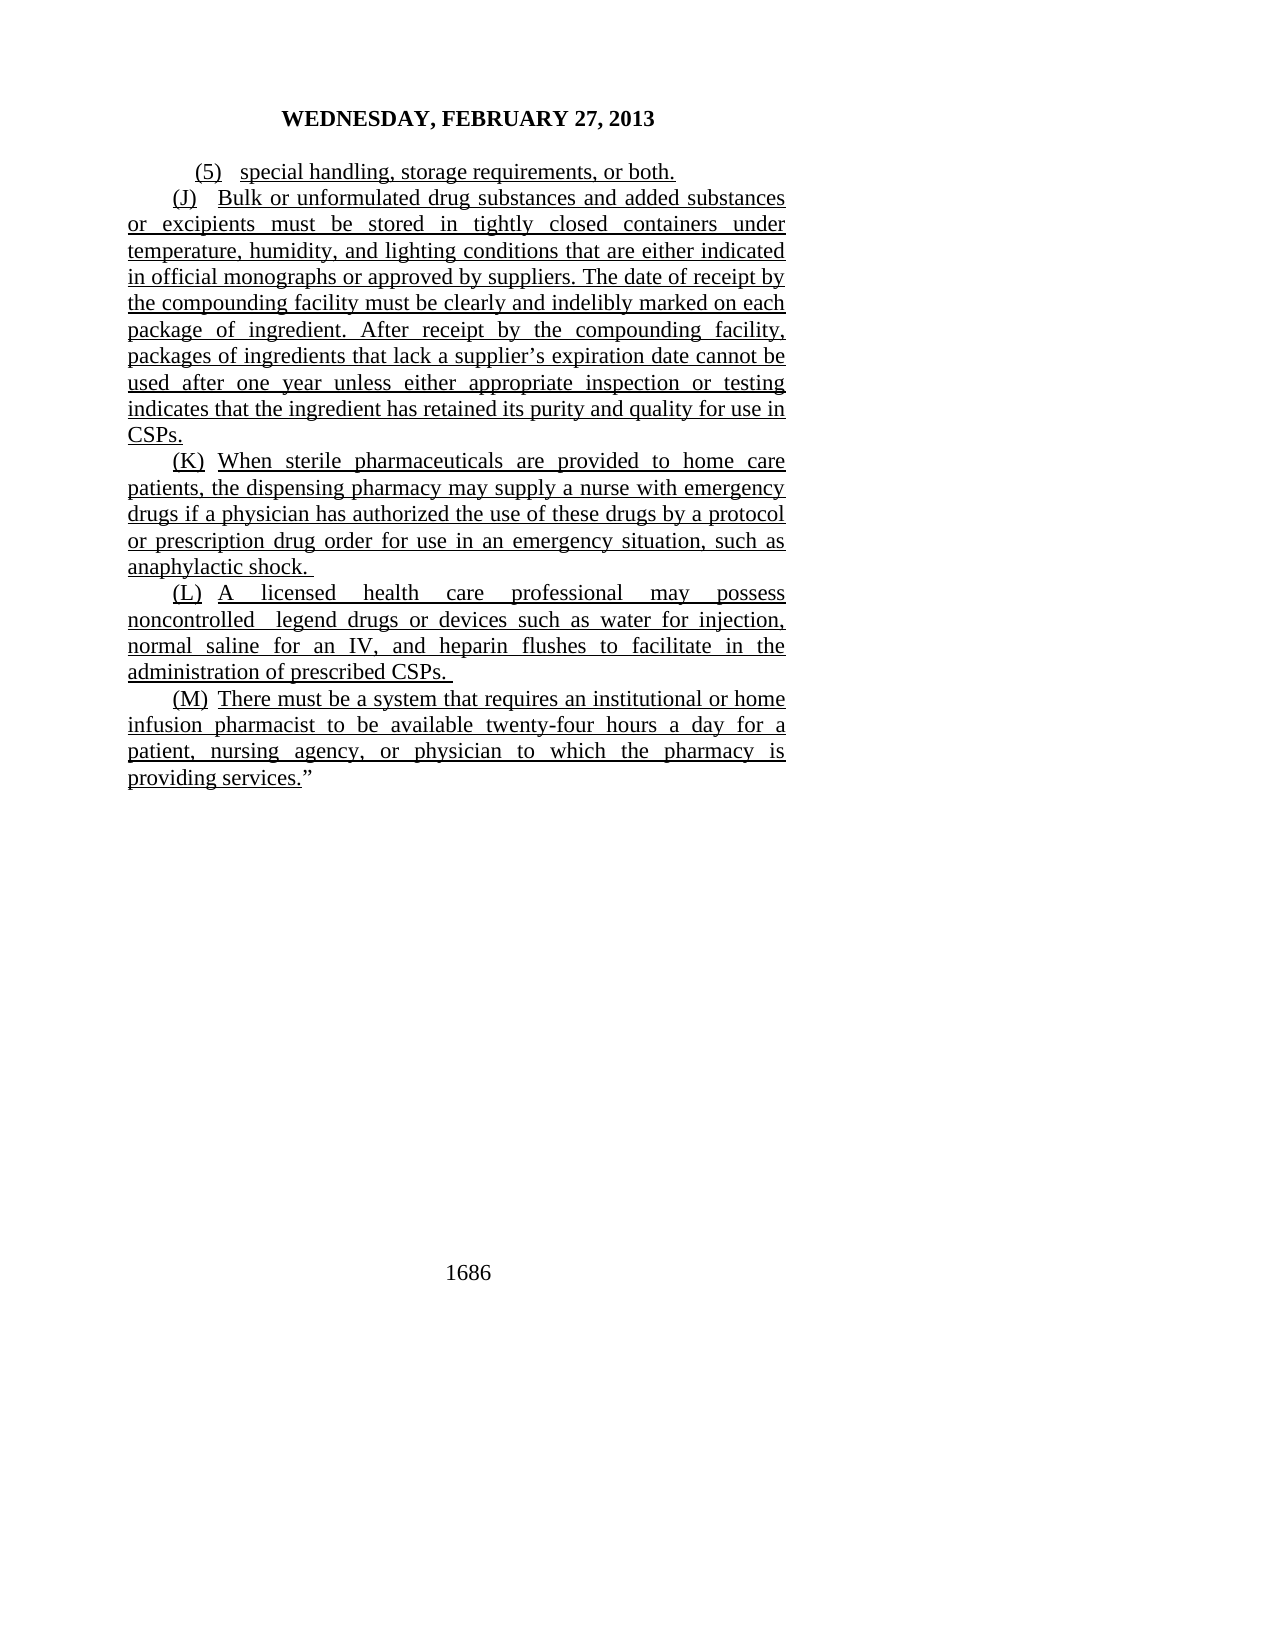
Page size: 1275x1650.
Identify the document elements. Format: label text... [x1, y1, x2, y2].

text (K) When sterile pharmaceuticals are provided to home care patients, the dispensing pharmacy may supply a nurse with emergency drugs if a physician has authorized the use of these drugs by a protocol or prescription drug order for use in an emergency situation, such as anaphylactic shock. [127, 448, 786, 497]
text (M) There must be a system that requires an institutional or home infusion pharmacist to be available twenty-four hours a day for a patient, nursing agency, or physician to which the pharmacy is providing services.” [127, 762, 786, 790]
text (5) special handling, storage requirements, or both. [127, 158, 786, 184]
text (M) There must be a system that requires an institutional or home infusion pharmacist to be available twenty-four hours a day for a patient, nursing agency, or physician to which the pharmacy is providing services.” [127, 685, 786, 734]
text (L) A licensed health care professional may possess noncontrolled legend drugs or devices such as water for injection, normal saline for an IV, and heparin flushes to facilitate in the administration of prescribed CSPs. [127, 630, 786, 655]
text (M) There must be a system that requires an institutional or home infusion pharmacist to be available twenty-four hours a day for a patient, nursing agency, or physician to which the pharmacy is providing services.” [127, 735, 786, 760]
text (K) When sterile pharmaceuticals are provided to home care patients, the dispensing pharmacy may supply a nurse with emergency drugs if a physician has authorized the use of these drugs by a protocol or prescription drug order for use in an emergency situation, such as anaphylactic shock. [127, 551, 786, 579]
text (L) A licensed health care professional may possess noncontrolled legend drugs or devices such as water for injection, normal saline for an IV, and heparin flushes to facilitate in the administration of prescribed CSPs. [127, 656, 786, 685]
text (L) A licensed health care professional may possess noncontrolled legend drugs or devices such as water for injection, normal saline for an IV, and heparin flushes to facilitate in the administration of prescribed CSPs. [127, 579, 786, 629]
